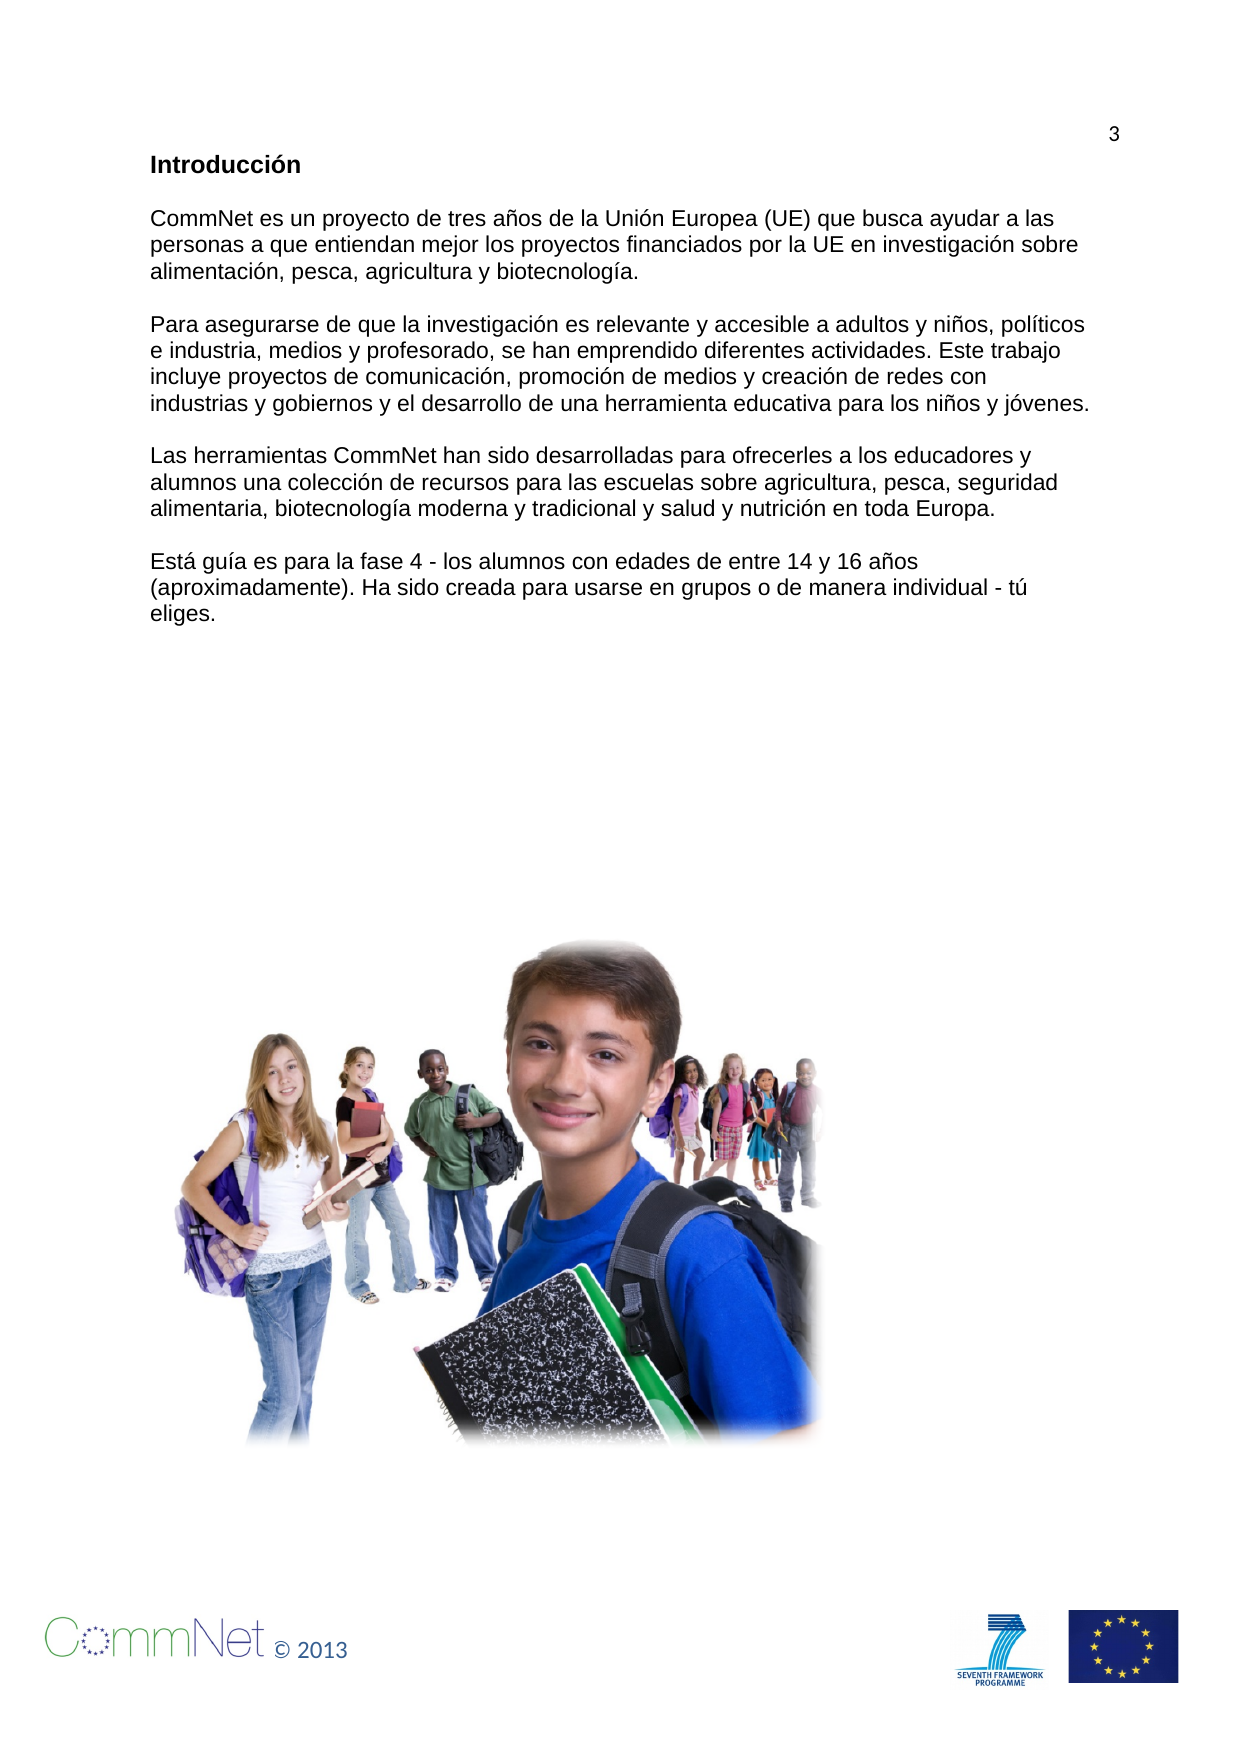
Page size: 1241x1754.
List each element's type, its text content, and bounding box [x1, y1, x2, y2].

text Introducción [150, 150, 1090, 179]
text Las herramientas CommNet han sido desarrolladas para ofrecerles a los educadores y alumnos una colección de recursos para las escuelas sobre agricultura, pesca, seguridad alimentaria, biotecnología moderna y tradicional y salud y nutrición en toda Europa. [150, 442, 1090, 521]
picture [1068, 1610, 1179, 1683]
picture [34, 1608, 275, 1665]
picture [190, 962, 797, 1420]
text Está guía es para la fase 4 - los alumnos con edades de entre 14 y 16 años (aproximadamente). Ha sido creada para usarse en grupos o de manera individual - tú eliges. [150, 548, 1090, 627]
text CommNet es un proyecto de tres años de la Unión Europea (UE) que busca ayudar a las personas a que entiendan mejor los proyectos financiados por la UE en investigación sobre alimentación, pesca, agricultura y biotecnología. [150, 205, 1090, 284]
picture [950, 1610, 1049, 1690]
text Para asegurarse de que la investigación es relevante y accesible a adultos y niños, políticos e industria, medios y profesorado, se han emprendido diferentes actividades. Este trabajo incluye proyectos de comunicación, promoción de medios y creación de redes con industrias y gobiernos y el desarrollo de una herramienta educativa para los niños y jóvenes. [150, 311, 1090, 416]
